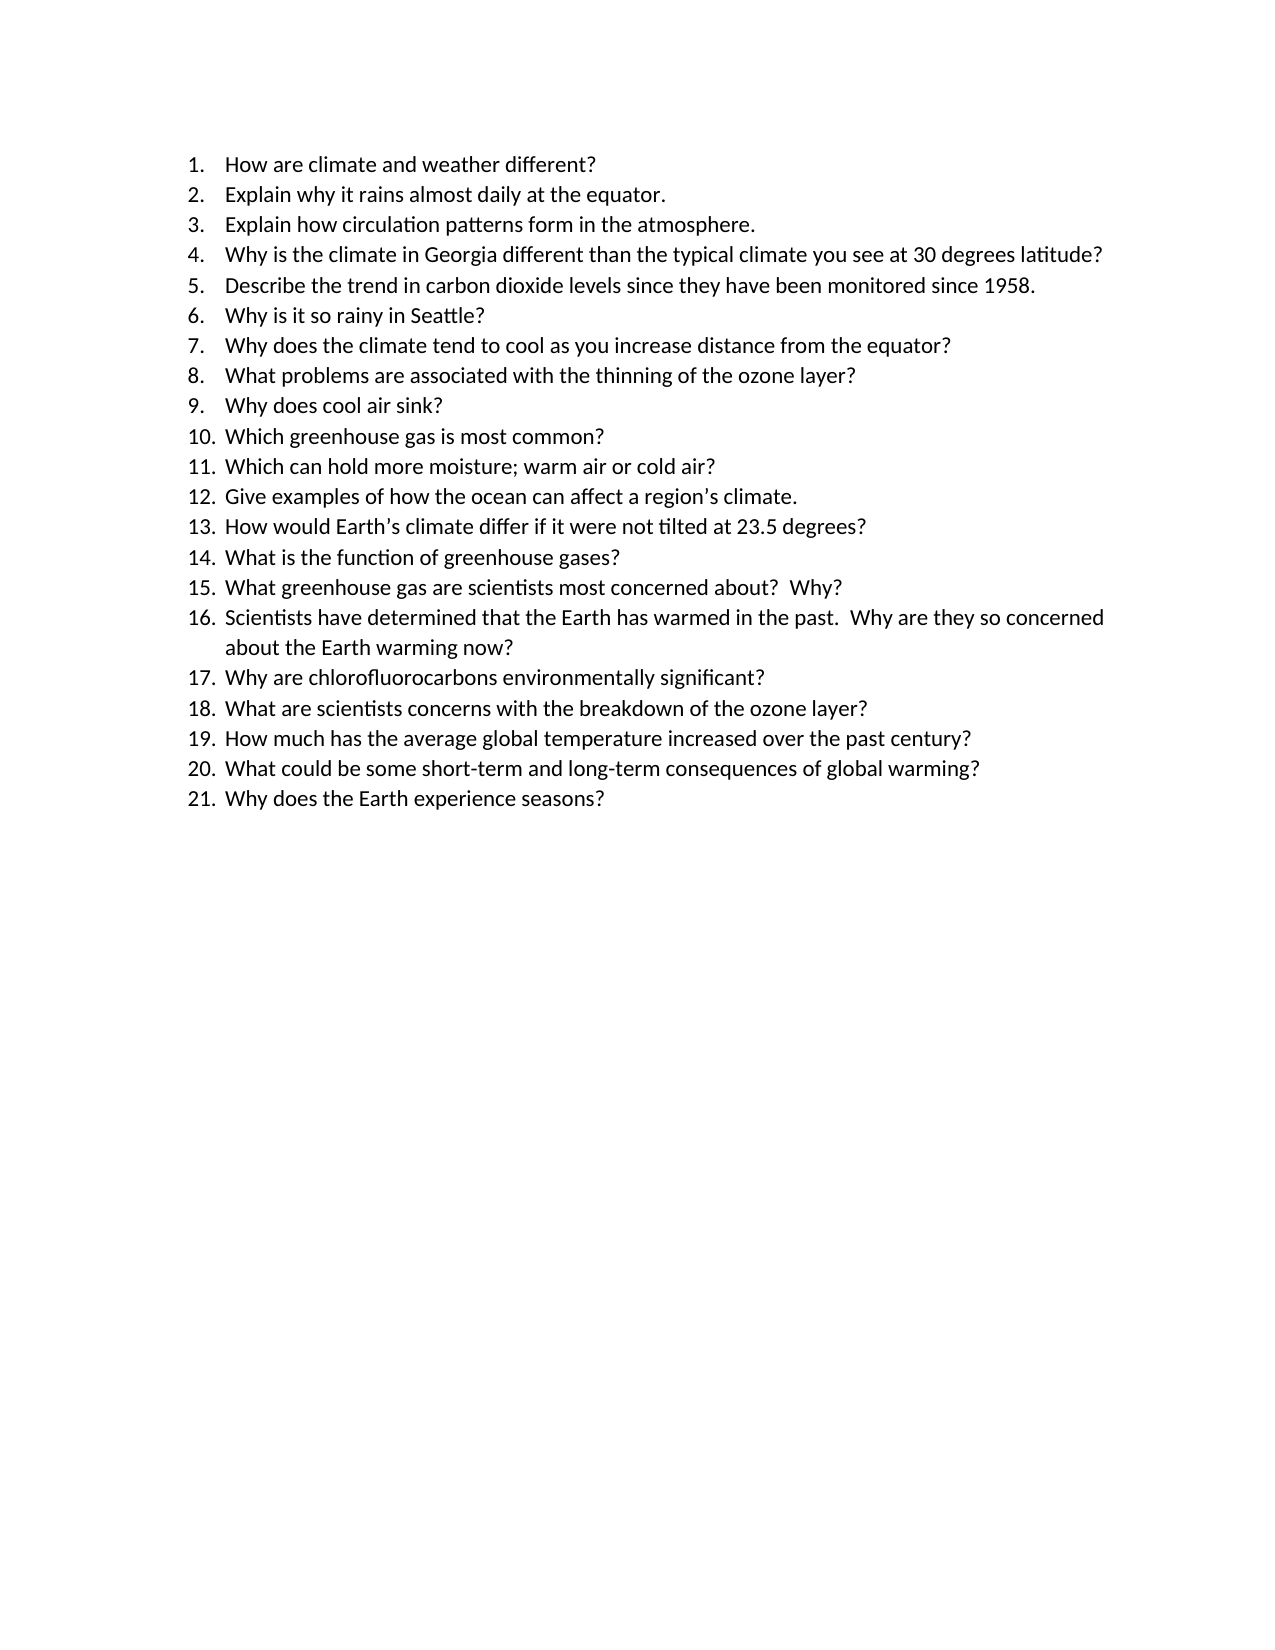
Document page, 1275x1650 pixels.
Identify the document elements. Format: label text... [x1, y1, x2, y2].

list Explain how circulation patterns form in the atmosphere. [187, 210, 1125, 238]
list How would Earth’s climate differ if it were not tilted at 23.5 degrees? [187, 512, 1125, 541]
list Why does the Earth experience seasons? [187, 784, 1125, 812]
list Why does cool air sink? [187, 392, 1125, 420]
list Why is the climate in Georgia different than the typical climate you see at 30 degrees latitude? [187, 241, 1125, 269]
list What is the function of greenhouse gases? [187, 543, 1125, 571]
list How much has the average global temperature increased over the past century? [187, 724, 1125, 752]
list Explain why it rains almost daily at the equator. [187, 180, 1125, 208]
list Why does the climate tend to cool as you increase distance from the equator? [187, 331, 1125, 359]
list Which greenhouse gas is most common? [187, 422, 1125, 450]
list What are scientists concerns with the breakdown of the ozone layer? [187, 694, 1125, 722]
list What could be some short-term and long-term consequences of global warming? [187, 754, 1125, 782]
list Scientists have determined that the Earth has warmed in the past. Why are they so concerned about the Earth warming now? [187, 603, 1125, 661]
list Describe the trend in carbon dioxide levels since they have been monitored since 1958. [187, 271, 1125, 299]
list Why is it so rainy in Seattle? [187, 301, 1125, 329]
list How are climate and weather different? [187, 150, 1125, 178]
list Which can hold more moisture; warm air or cold air? [187, 452, 1125, 480]
list Give examples of how the ocean can affect a region’s climate. [187, 482, 1125, 510]
list Why are chlorofluorocarbons environmentally significant? [187, 663, 1125, 692]
list What greenhouse gas are scientists most concerned about? Why? [187, 573, 1125, 601]
list What problems are associated with the thinning of the ozone layer? [187, 361, 1125, 389]
